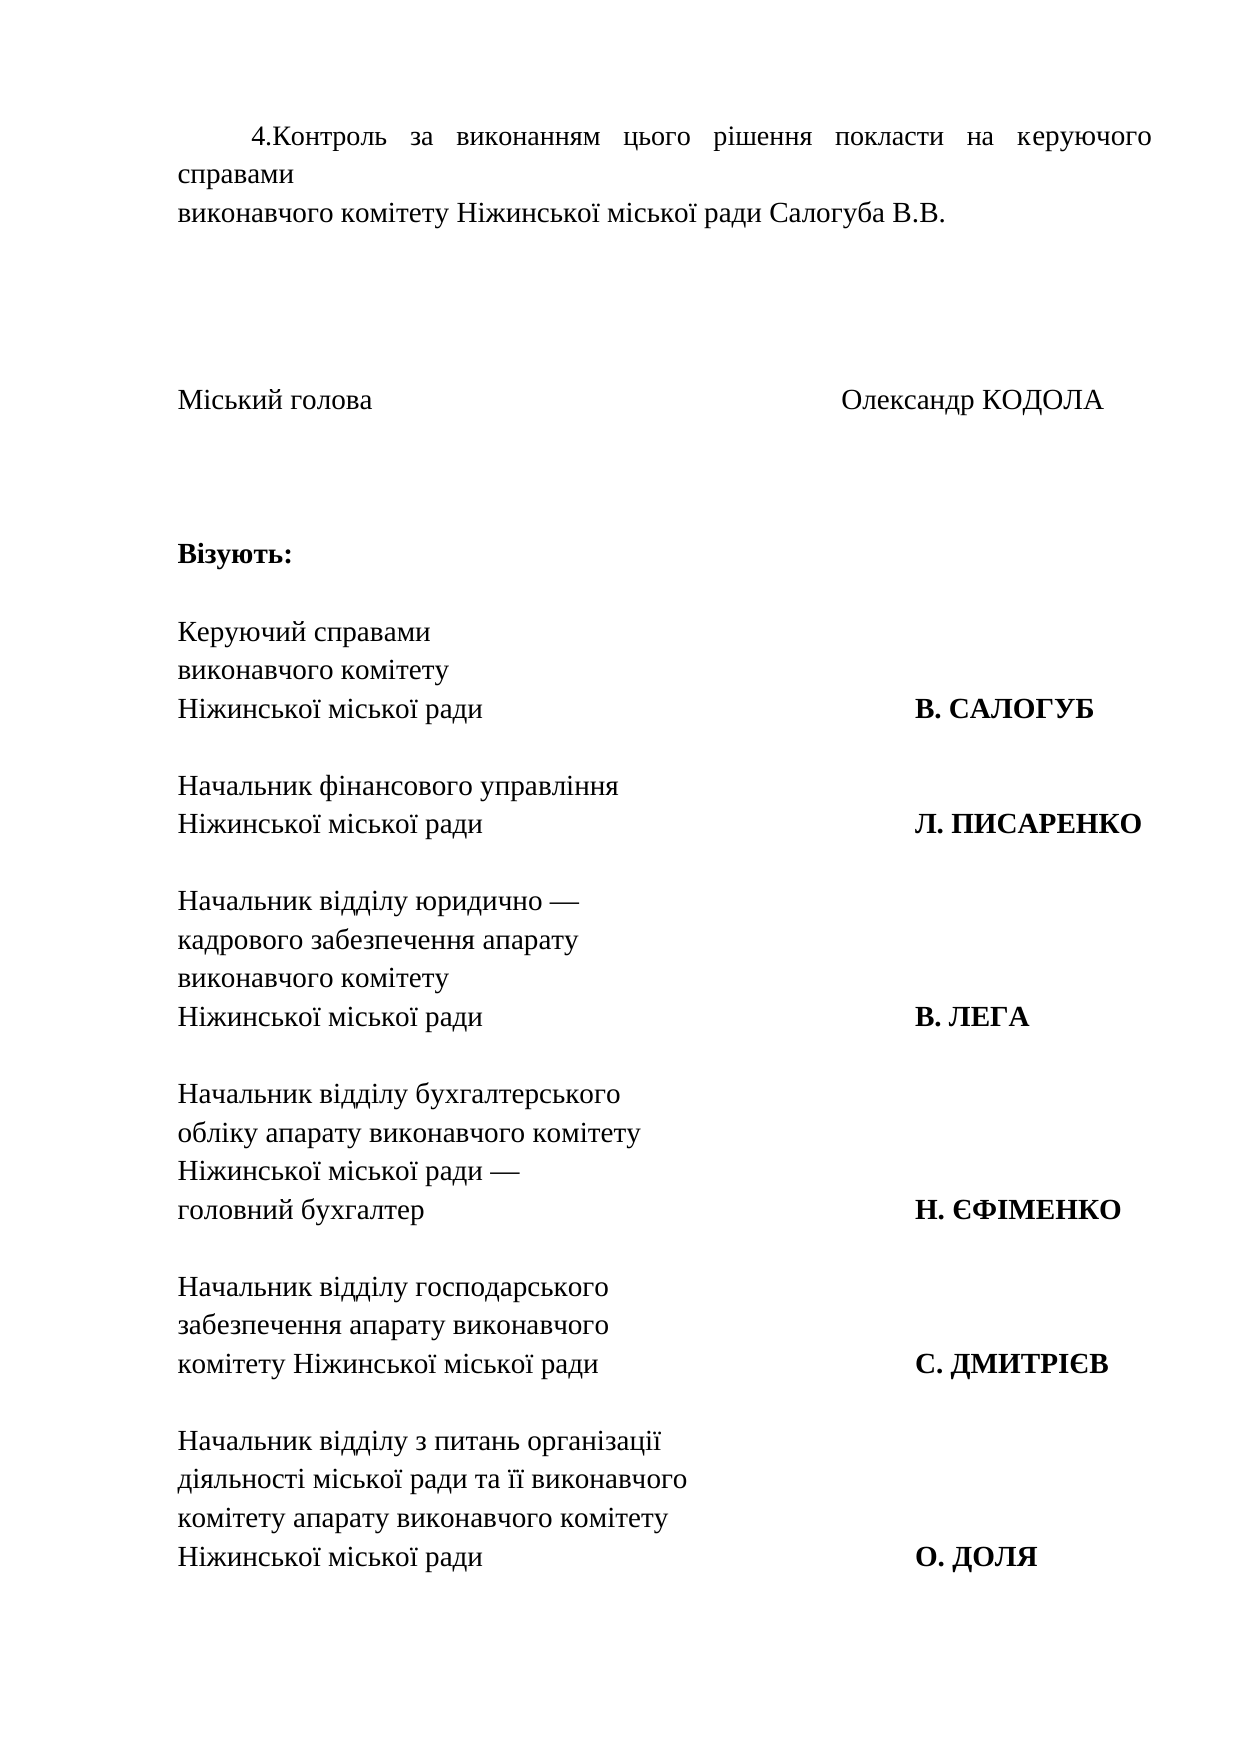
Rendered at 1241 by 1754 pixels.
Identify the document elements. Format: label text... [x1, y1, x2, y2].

text Ніжинської міської ради Л. ПИСАРЕНКО [177, 806, 1152, 840]
text Начальник фінансового управління [177, 768, 1152, 801]
text Ніжинської міської ради В. ЛЕГА [177, 999, 1152, 1033]
text забезпечення апарату виконавчого [177, 1307, 1152, 1341]
text Ніжинської міської ради В. САЛОГУБ [177, 691, 1152, 724]
text 4.Контроль за виконанням цього рішення покласти на керуючого справами [177, 118, 1152, 190]
text виконавчого комітету [177, 652, 1152, 686]
text головний бухгалтер Н. ЄФІМЕНКО [177, 1192, 1152, 1225]
text Начальник відділу з питань організації [177, 1423, 1152, 1457]
text Начальник відділу юридично — [177, 883, 1152, 917]
text Начальник відділу господарського [177, 1269, 1152, 1302]
text обліку апарату виконавчого комітету [177, 1115, 1152, 1148]
text виконавчого комітету Ніжинської міської ради Салогуба В.В. [177, 195, 1152, 229]
text Візують: [177, 537, 1152, 570]
text діяльності міської ради та її виконавчого [177, 1462, 1152, 1495]
text комітету Ніжинської міської ради С. ДМИТРІЄВ [177, 1346, 1152, 1379]
text Ніжинської міської ради О. ДОЛЯ [177, 1539, 1152, 1572]
text кадрового забезпечення апарату [177, 922, 1152, 956]
text Керуючий справами [177, 614, 1152, 647]
text виконавчого комітету [177, 961, 1152, 994]
text комітету апарату виконавчого комітету [177, 1500, 1152, 1534]
text Начальник відділу бухгалтерського [177, 1076, 1152, 1110]
text Ніжинської міської ради — [177, 1153, 1152, 1187]
text Міський голова Олександр КОДОЛА [177, 382, 1152, 416]
